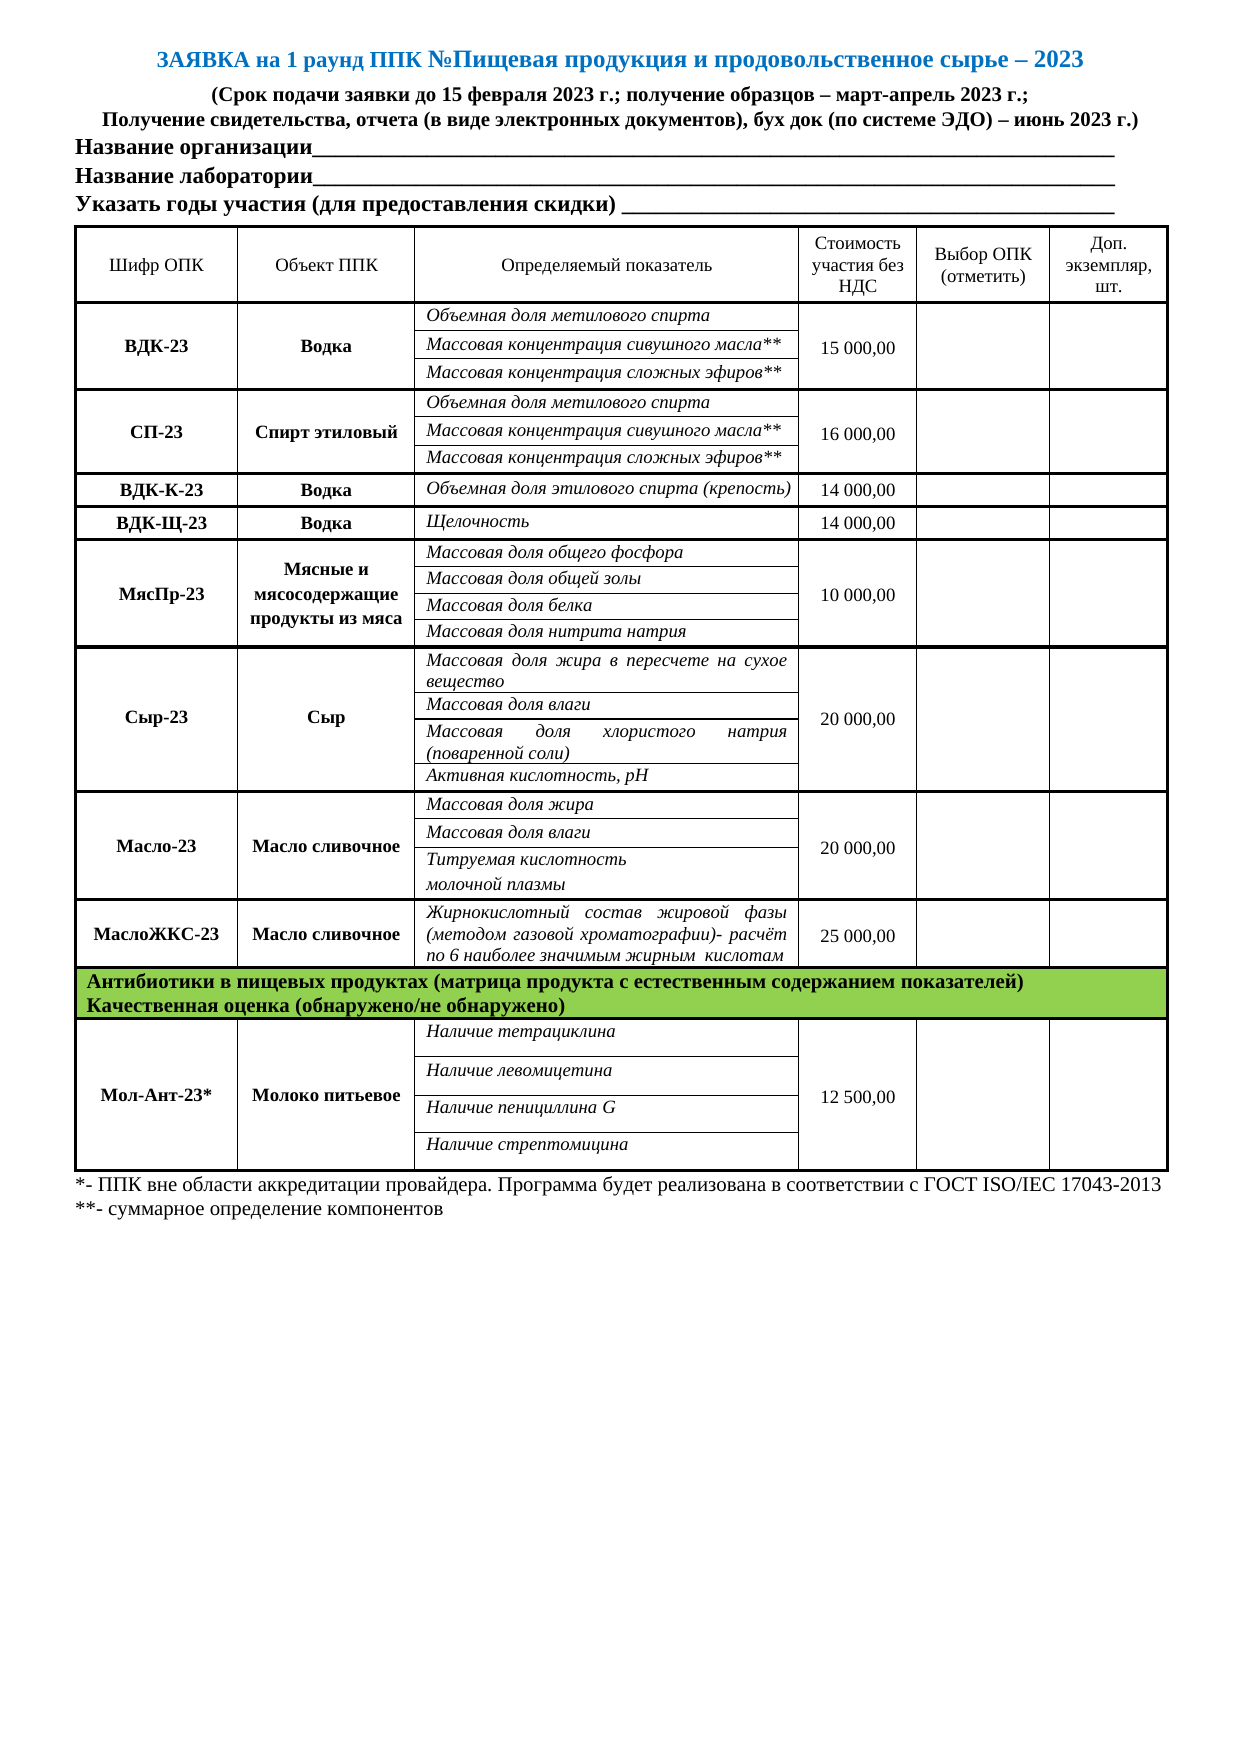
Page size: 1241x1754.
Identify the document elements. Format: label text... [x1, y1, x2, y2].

table_cell [1050, 649, 1166, 790]
table_cell Массовая концентрация сложных эфиров** [415, 446, 798, 472]
table_cell Мясные и мясосодержащие продукты из мяса [238, 541, 414, 645]
table_cell [1050, 793, 1166, 898]
table_cell Жирнокислотный состав жировой фазы (методом газовой хроматографии)- расчёт по 6 наиболее значимым жирным кислотам [415, 901, 798, 966]
table_cell [1050, 1020, 1166, 1169]
table_cell Объемная доля этилового спирта (крепость) [415, 475, 798, 505]
table_header Шифр ОПК [77, 228, 237, 301]
table_cell [917, 508, 1049, 537]
table_header Определяемый показатель [415, 228, 798, 301]
table_cell Масло сливочное [238, 901, 414, 966]
table_cell [917, 901, 1049, 966]
table_cell 25 000,00 [799, 901, 916, 966]
table_cell [1050, 508, 1166, 537]
text Название организации______________________________________________________________________ [75, 133, 1165, 160]
text *- ППК вне области аккредитации провайдера. Программа будет реализована в соответствии с ГОСТ ISO/IEC 17043-2013 [75, 1172, 1165, 1196]
table_cell Массовая концентрация сложных эфиров** [415, 359, 798, 387]
table_cell ВДК-Щ-23 [77, 508, 237, 537]
table_cell Сыр-23 [77, 649, 237, 790]
table_cell 15 000,00 [799, 304, 916, 387]
table_cell Антибиотики в пищевых продуктах (матрица продукта с естественным содержанием показателей) Качественная оценка (обнаружено/не обнаружено) [77, 969, 1166, 1017]
table_cell Водка [238, 508, 414, 537]
table_cell Массовая доля влаги [415, 819, 798, 847]
table_cell 10 000,00 [799, 541, 916, 645]
table_cell [1050, 901, 1166, 966]
table_cell Массовая доля хлористого натрия (поваренной соли) [415, 720, 798, 763]
text Указать годы участия (для предоставления скидки) ___________________________________________ [75, 190, 1165, 217]
table_cell Масло сливочное [238, 793, 414, 898]
table_cell Сыр [238, 649, 414, 790]
table_cell СП-23 [77, 391, 237, 472]
table_cell [917, 1020, 1049, 1169]
table_cell Массовая доля жира в пересчете на сухое вещество [415, 649, 798, 692]
table_cell Титруемая кислотность молочной плазмы [415, 848, 798, 898]
table_cell Массовая концентрация сивушного масла** [415, 417, 798, 444]
table_cell 16 000,00 [799, 391, 916, 472]
table_cell Масло-23 [77, 793, 237, 898]
table_cell [917, 391, 1049, 472]
table_cell Наличие пенициллина G [415, 1096, 798, 1132]
text ЗАЯВКА на 1 раунд ППК №Пищевая продукция и продовольственное сырье – 2023 [75, 44, 1165, 73]
table_cell 12 500,00 [799, 1020, 916, 1169]
table_cell Объемная доля метилового спирта [415, 304, 798, 329]
table_cell Наличие тетрациклина [415, 1020, 798, 1056]
table_cell [917, 649, 1049, 790]
table_cell Массовая доля влаги [415, 693, 798, 718]
table_cell Активная кислотность, рН [415, 764, 798, 790]
table_cell Мол-Ант-23* [77, 1020, 237, 1169]
table_cell [1050, 475, 1166, 505]
text **- суммарное определение компонентов [75, 1196, 1165, 1220]
table_cell ВДК-23 [77, 304, 237, 387]
table_cell [1050, 391, 1166, 472]
table_cell 14 000,00 [799, 475, 916, 505]
text Название лаборатории______________________________________________________________________ [75, 162, 1165, 188]
table_cell Массовая доля жира [415, 793, 798, 818]
table_cell Массовая доля белка [415, 594, 798, 619]
table_header Доп. экземпляр, шт. [1050, 228, 1166, 301]
table_cell Массовая концентрация сивушного масла** [415, 331, 798, 358]
table_cell Спирт этиловый [238, 391, 414, 472]
table_cell Объемная доля метилового спирта [415, 391, 798, 416]
text (Срок подачи заявки до 15 февраля 2023 г.; получение образцов – март-апрель 2023 г.; Получение свидетельства, отчета (в виде электронных документов), бух док (по системе ЭДО) – июнь 2023 г.) [75, 81, 1165, 131]
table_cell [917, 304, 1049, 387]
table_cell [917, 793, 1049, 898]
table_cell ВДК-К-23 [77, 475, 237, 505]
table_cell 20 000,00 [799, 649, 916, 790]
table_cell [917, 541, 1049, 645]
table_cell 20 000,00 [799, 793, 916, 898]
table_cell [917, 475, 1049, 505]
table_cell Наличие левомицетина [415, 1057, 798, 1095]
table_header Объект ППК [238, 228, 414, 301]
table_cell Щелочность [415, 508, 798, 537]
table_header Выбор ОПК (отметить) [917, 228, 1049, 301]
table_cell Массовая доля общей золы [415, 567, 798, 592]
table_cell Водка [238, 304, 414, 387]
table_cell Массовая доля нитрита натрия [415, 620, 798, 645]
table_cell Молоко питьевое [238, 1020, 414, 1169]
table_cell Наличие стрептомицина [415, 1133, 798, 1169]
table_cell МясПр-23 [77, 541, 237, 645]
table_cell Водка [238, 475, 414, 505]
table_cell [1050, 304, 1166, 387]
table_cell [1050, 541, 1166, 645]
table_header Стоимость участия без НДС [799, 228, 916, 301]
table_cell 14 000,00 [799, 508, 916, 537]
table_cell Массовая доля общего фосфора [415, 541, 798, 566]
table_cell МаслоЖКС-23 [77, 901, 237, 966]
